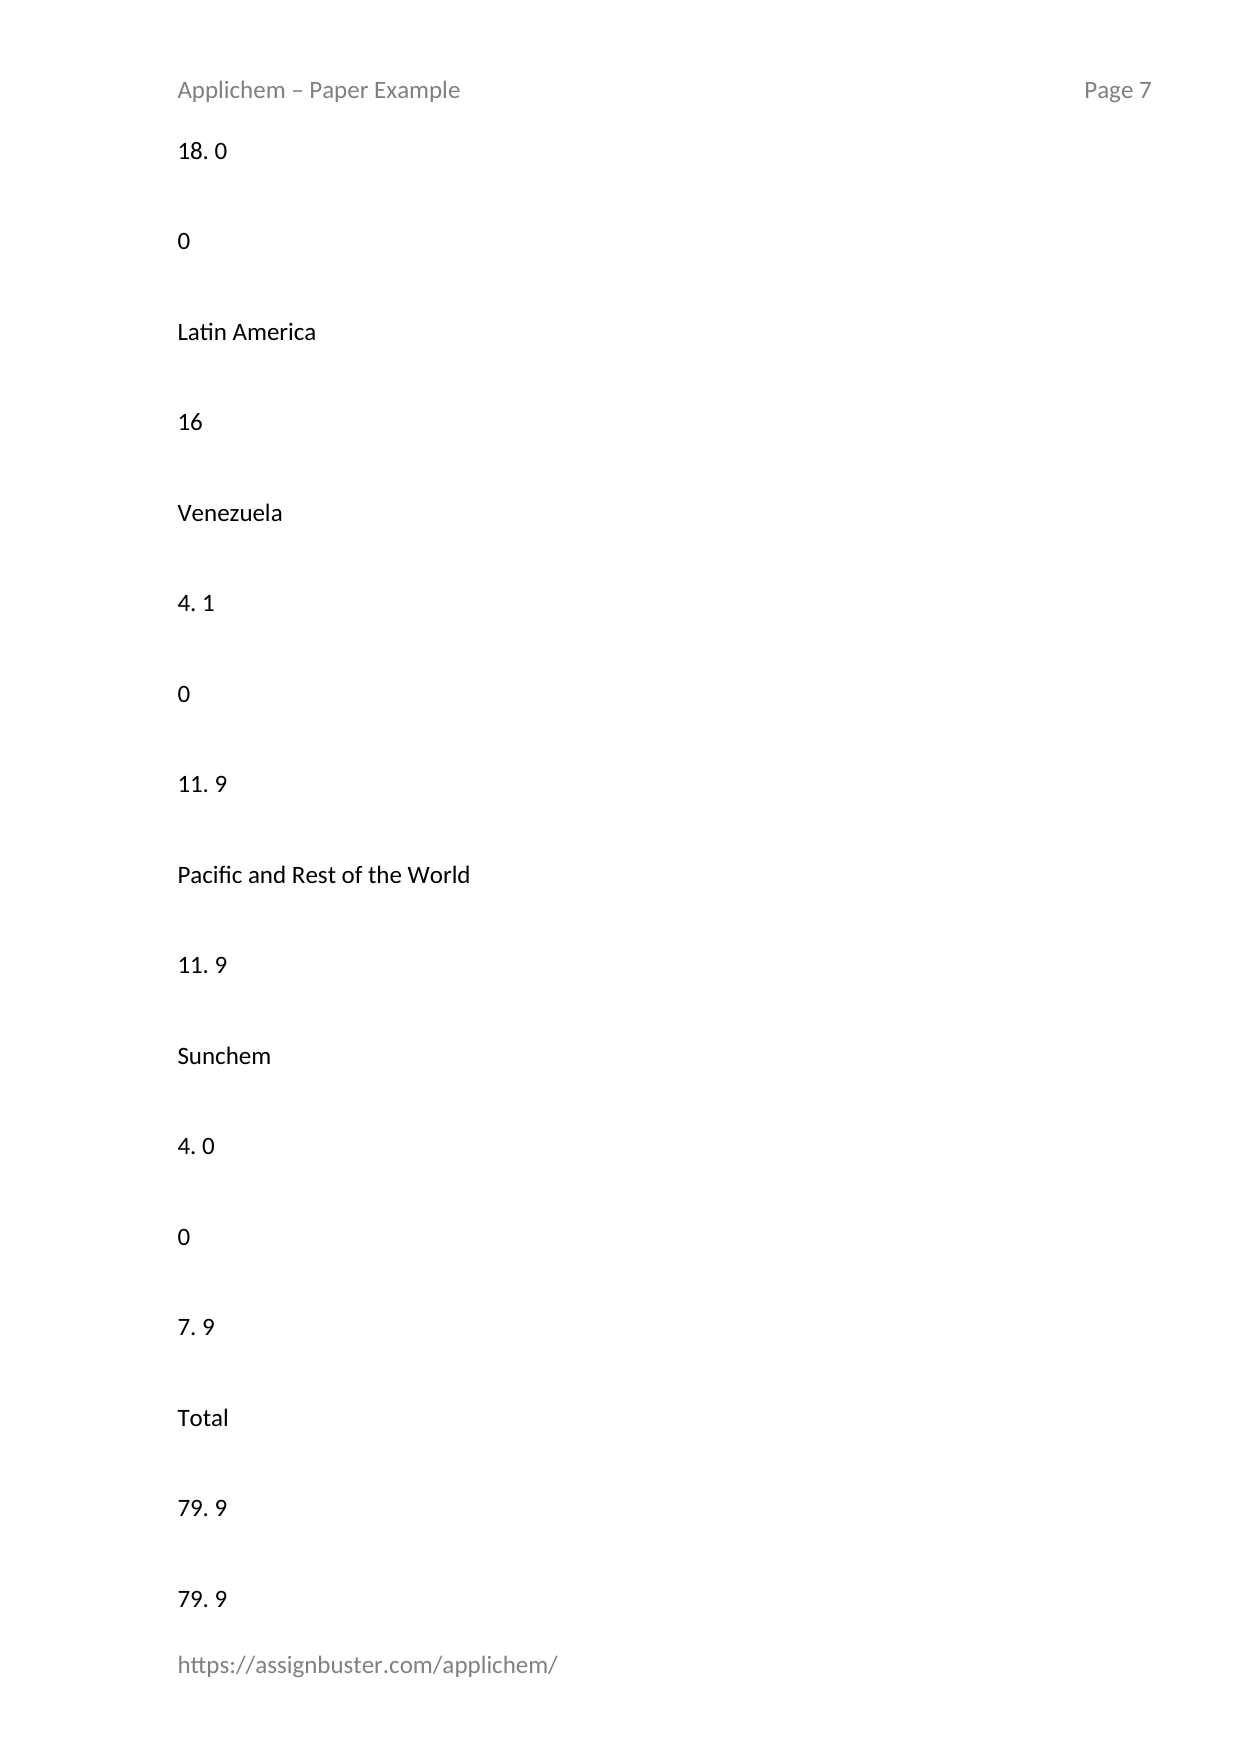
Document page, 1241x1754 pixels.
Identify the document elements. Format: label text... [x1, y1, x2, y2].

text 0 [177, 1221, 1152, 1252]
text Sunchem [177, 1040, 1152, 1071]
text 4. 0 [177, 1131, 1152, 1161]
text 0 [177, 225, 1152, 256]
text 79. 9 [177, 1493, 1152, 1523]
text 7. 9 [177, 1312, 1152, 1342]
text Pacific and Rest of the World [177, 859, 1152, 889]
text 79. 9 [177, 1583, 1152, 1614]
text 11. 9 [177, 949, 1152, 980]
text 16 [177, 406, 1152, 437]
text 18. 0 [177, 135, 1152, 165]
text Venezuela [177, 497, 1152, 527]
text 4. 1 [177, 587, 1152, 618]
text 11. 9 [177, 768, 1152, 799]
text 0 [177, 678, 1152, 708]
text Total [177, 1402, 1152, 1433]
text Latin America [177, 316, 1152, 346]
